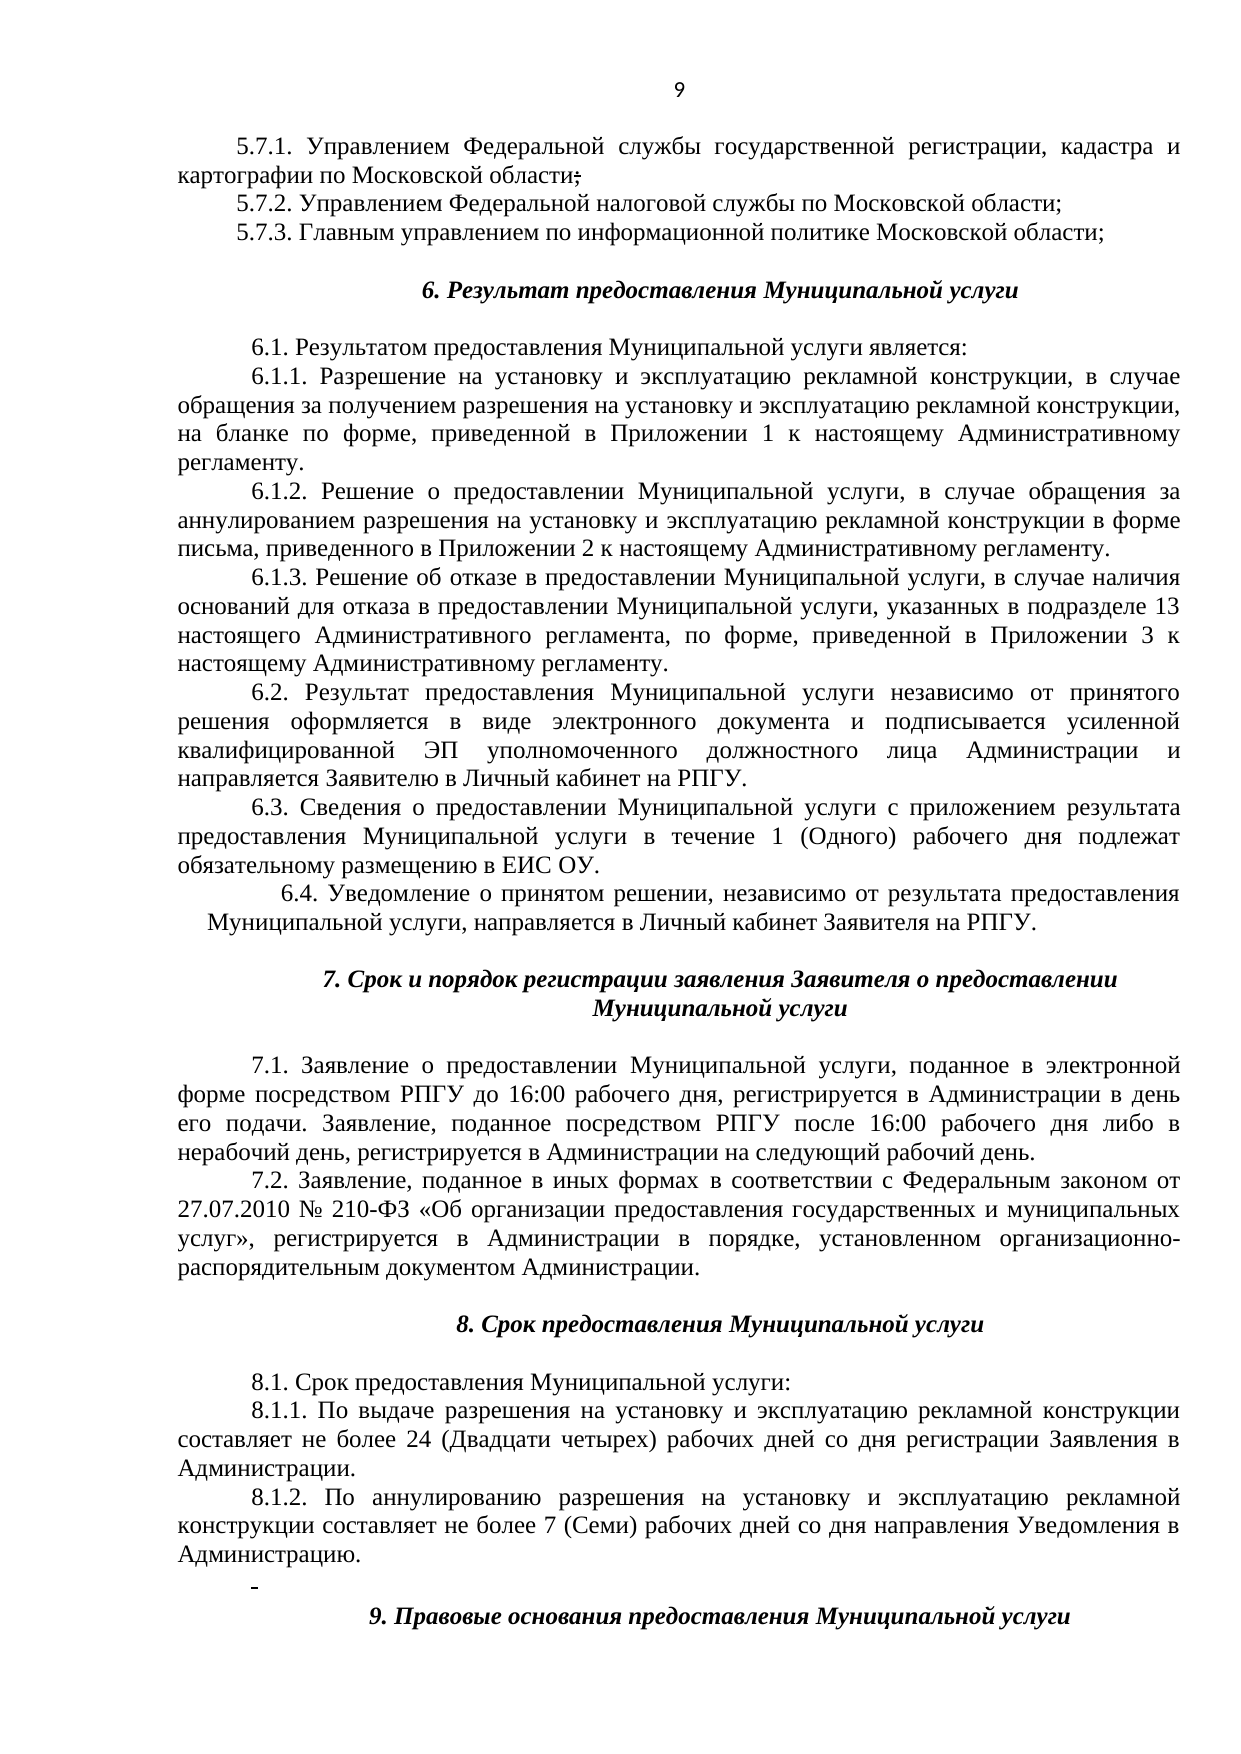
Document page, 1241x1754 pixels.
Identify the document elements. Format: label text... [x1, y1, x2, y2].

text 6. Результат предоставления Муниципальной услуги [259, 275, 1181, 303]
list 5.7.3. Главным управлением по информационной политике Московской области; [177, 217, 1181, 246]
list 8.1.1. По выдаче разрешения на установку и эксплуатацию рекламной конструкции составляет не более 24 (Двадцати четырех) рабочих дней со дня регистрации Заявления в Администрации. [177, 1395, 1181, 1482]
text 7. Срок и порядок регистрации заявления Заявителя о предоставлении Муниципальной услуги [259, 964, 1181, 1022]
list 7.2. Заявление, поданное в иных формах в соответствии с Федеральным законом от 27.07.2010 № 210-ФЗ «Об организации предоставления государственных и муниципальных услуг», регистрируется в Администрации в порядке, установленном организационно-распорядительным документом Администрации. [177, 1165, 1181, 1280]
list 7.1. Заявление о предоставлении Муниципальной услуги, поданное в электронной форме посредством РПГУ до 16:00 рабочего дня, регистрируется в Администрации в день его подачи. Заявление, поданное посредством РПГУ после 16:00 рабочего дня либо в нерабочий день, регистрируется в Администрации на следующий рабочий день. [177, 1050, 1181, 1165]
list 8.1. Срок предоставления Муниципальной услуги: [177, 1367, 1181, 1395]
list 6.3. Сведения о предоставлении Муниципальной услуги с приложением результата предоставления Муниципальной услуги в течение 1 (Одного) рабочего дня подлежат обязательному размещению в ЕИС ОУ. [177, 792, 1181, 878]
list 5.7.1. Управлением Федеральной службы государственной регистрации, кадастра и картографии по Московской области; [177, 131, 1181, 188]
list 5.7.2. Управлением Федеральной налоговой службы по Московской области; [177, 188, 1181, 217]
list 6.2. Результат предоставления Муниципальной услуги независимо от принятого решения оформляется в виде электронного документа и подписывается усиленной квалифицированной ЭП уполномоченного должностного лица Администрации и направляется Заявителю в Личный кабинет на РПГУ. [177, 677, 1181, 792]
list 6.1. Результатом предоставления Муниципальной услуги является: [177, 332, 1181, 361]
list 8.1.2. По аннулированию разрешения на установку и эксплуатацию рекламной конструкции составляет не более 7 (Семи) рабочих дней со дня направления Уведомления в Администрацию. [177, 1482, 1181, 1568]
list 6.1.1. Разрешение на установку и эксплуатацию рекламной конструкции, в случае обращения за получением разрешения на установку и эксплуатацию рекламной конструкции, на бланке по форме, приведенной в Приложении 1 к настоящему Административному регламенту. [177, 361, 1181, 476]
list 6.1.3. Решение об отказе в предоставлении Муниципальной услуги, в случае наличия оснований для отказа в предоставлении Муниципальной услуги, указанных в подразделе 13 настоящего Административного регламента, по форме, приведенной в Приложении 3 к настоящему Административному регламенту. [177, 562, 1181, 677]
text 8. Срок предоставления Муниципальной услуги [259, 1309, 1181, 1338]
text 6.4. Уведомление о принятом решении, независимо от результата предоставления Муниципальной услуги, направляется в Личный кабинет Заявителя на РПГУ. [207, 878, 1181, 936]
list 6.1.2. Решение о предоставлении Муниципальной услуги, в случае обращения за аннулированием разрешения на установку и эксплуатацию рекламной конструкции в форме письма, приведенного в Приложении 2 к настоящему Административному регламенту. [177, 476, 1181, 562]
text 9. Правовые основания предоставления Муниципальной услуги [259, 1601, 1181, 1630]
